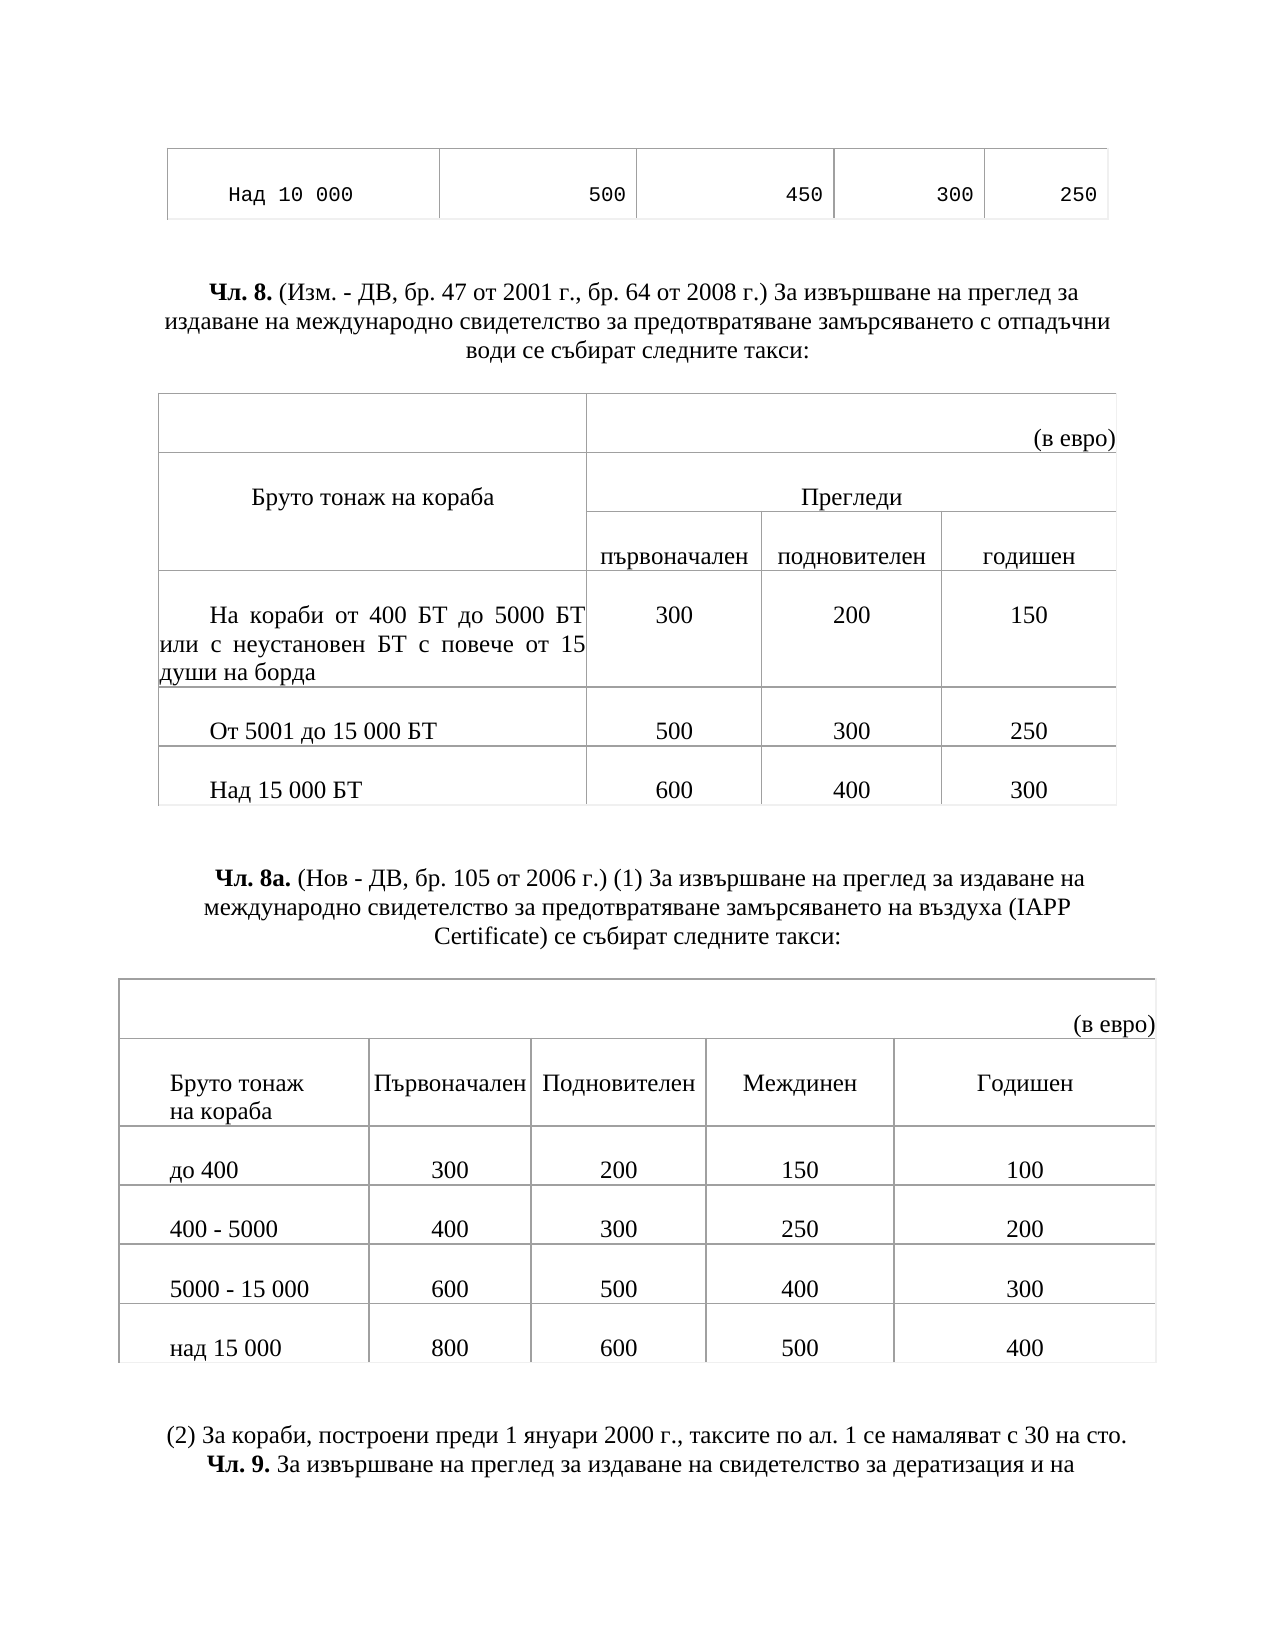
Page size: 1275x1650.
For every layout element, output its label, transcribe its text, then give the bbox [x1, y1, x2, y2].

table_cell Подновителен [532, 1039, 705, 1125]
table_cell 150 [942, 571, 1116, 686]
table_cell до 400 [120, 1127, 368, 1184]
table_cell 400 [707, 1245, 893, 1302]
table_cell подновителен [762, 512, 941, 569]
table_cell 450 [637, 149, 833, 218]
table_cell 250 [707, 1186, 893, 1243]
table_cell 500 [587, 688, 761, 745]
table_cell 200 [532, 1127, 705, 1184]
table_cell Над 10 000 [168, 149, 439, 218]
table_cell 800 [370, 1304, 530, 1361]
table_cell 200 [762, 571, 941, 686]
table_cell 300 [532, 1186, 705, 1243]
table_cell От 5001 до 15 000 БТ [159, 688, 586, 745]
table_cell над 15 000 [120, 1304, 368, 1361]
table_cell 600 [370, 1245, 530, 1302]
text (2) За кораби, построени преди 1 януари 2000 г., таксите по ал. 1 се намаляват с 30 на сто. [148, 1421, 1127, 1449]
table_cell Първоначален [370, 1039, 530, 1125]
table_cell 400 [895, 1304, 1155, 1361]
table_cell 500 [707, 1304, 893, 1361]
table_cell 300 [942, 747, 1116, 804]
table_cell 600 [587, 747, 761, 804]
table_cell 300 [587, 571, 761, 686]
table_cell 250 [985, 149, 1107, 218]
table_cell годишен [942, 512, 1116, 569]
table_cell 150 [707, 1127, 893, 1184]
text Чл. 8. (Изм. - ДВ, бр. 47 от 2001 г., бр. 64 от 2008 г.) За извършване на преглед за издаване на международно свидетелство за предотвратяване замърсяването с отпадъчни води се събират следните такси: [148, 277, 1127, 364]
table_cell Бруто тонаж на кораба [120, 1039, 368, 1125]
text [148, 1449, 1127, 1478]
table_cell 200 [895, 1186, 1155, 1243]
table_header (в евро) [587, 394, 1116, 451]
table_cell 400 [762, 747, 941, 804]
table_header [159, 394, 586, 451]
table_cell Над 15 000 БТ [159, 747, 586, 804]
table_cell 500 [440, 149, 636, 218]
table_cell 250 [942, 688, 1116, 745]
table_cell 300 [835, 149, 984, 218]
table_header (в евро) [120, 980, 1155, 1037]
table_cell 5000 - 15 000 [120, 1245, 368, 1302]
table_cell 400 [370, 1186, 530, 1243]
table_cell 300 [370, 1127, 530, 1184]
table_cell Прегледи [587, 453, 1116, 511]
table_cell първоначален [587, 512, 761, 569]
table_cell 300 [762, 688, 941, 745]
table_cell Годишен [895, 1039, 1155, 1125]
table_cell На кораби от 400 БТ до 5000 БТ или с неустановен БТ с повече от 15 души на борда [159, 571, 586, 686]
text Чл. 8а. (Нов - ДВ, бр. 105 от 2006 г.) (1) За извършване на преглед за издаване на международно свидетелство за предотвратяване замърсяването на въздуха (IAPP Certificate) се събират следните такси: [148, 863, 1127, 949]
table_cell 600 [532, 1304, 705, 1361]
table_cell 300 [895, 1245, 1155, 1302]
table_cell 100 [895, 1127, 1155, 1184]
table_cell 500 [532, 1245, 705, 1302]
table_cell Междинен [707, 1039, 893, 1125]
table_cell Бруто тонаж на кораба [159, 453, 586, 569]
table_cell 400 - 5000 [120, 1186, 368, 1243]
